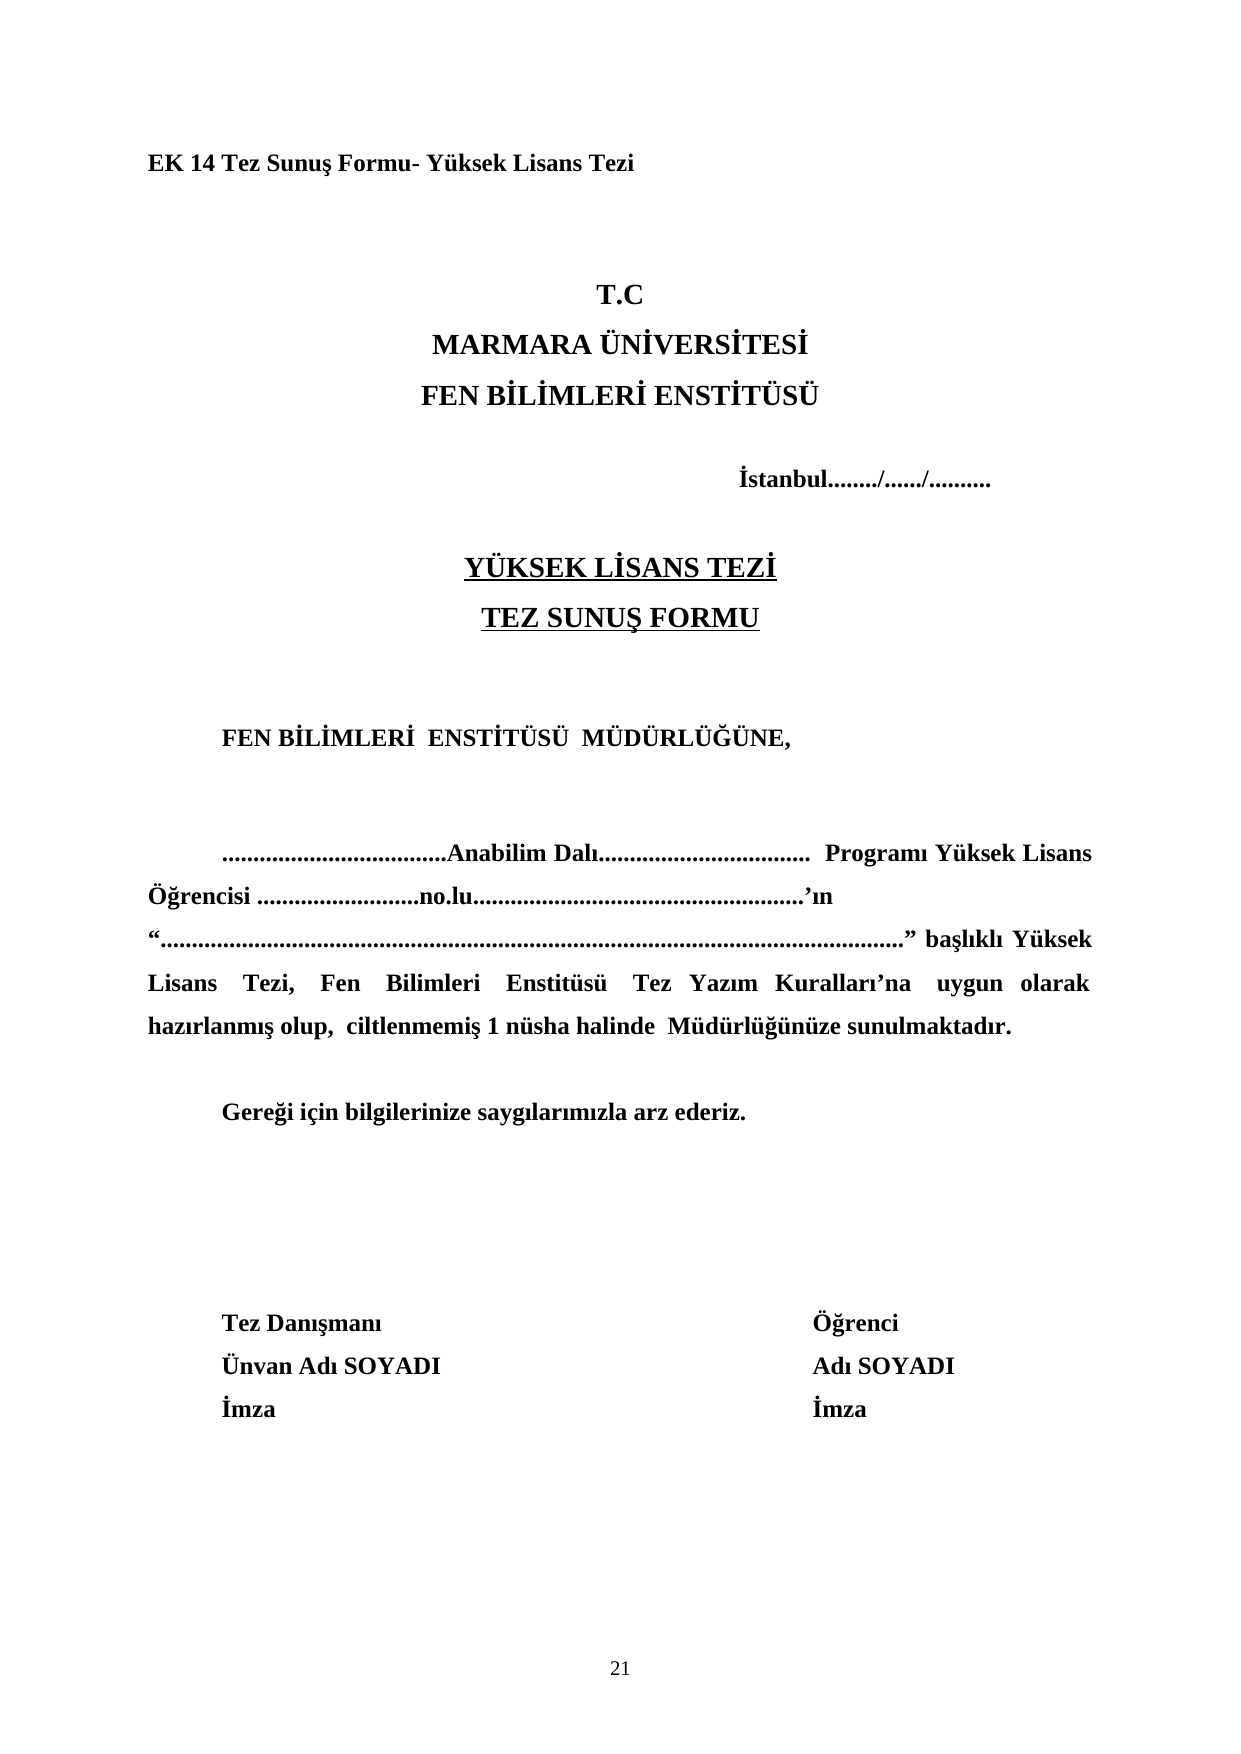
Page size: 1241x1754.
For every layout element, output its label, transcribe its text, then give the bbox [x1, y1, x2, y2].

text Gereği için bilgilerinize saygılarımızla arz ederiz. [148, 1097, 1092, 1126]
subtitle TEZ SUNUŞ FORMU [148, 601, 1092, 634]
subtitle YÜKSEK LİSANS TEZİ [148, 550, 1092, 584]
text MARMARA ÜNİVERSİTESİ [148, 327, 1092, 361]
text “.......................................................................................................................” başlıklı Yüksek Lisans Tezi, Fen Bilimleri Enstitüsü Tez Yazım Kuralları’na uygun olarak hazırlanmış olup, ciltlenmemiş 1 nüsha halinde Müdürlüğünüze sunulmaktadır. [148, 924, 1092, 1039]
text ....................................Anabilim Dalı.................................. Programı Yüksek Lisans Öğrencisi ..........................no.lu.....................................................’ın [148, 838, 1092, 910]
text FEN BİLİMLERİ ENSTİTÜSÜ [148, 378, 1092, 411]
text Tez Danışmanı Öğrenci [148, 1308, 1092, 1337]
text Ünvan Adı SOYADI Adı SOYADI [148, 1351, 1092, 1380]
text EK 14 Tez Sunuş Formu- Yüksek Lisans Tezi [148, 148, 1092, 176]
text FEN BİLİMLERİ ENSTİTÜSÜ MÜDÜRLÜĞÜNE, [148, 723, 1092, 752]
text T.C [148, 277, 1092, 311]
text İstanbul......../....../.......... [738, 464, 1092, 493]
text İmza İmza [148, 1394, 1092, 1423]
